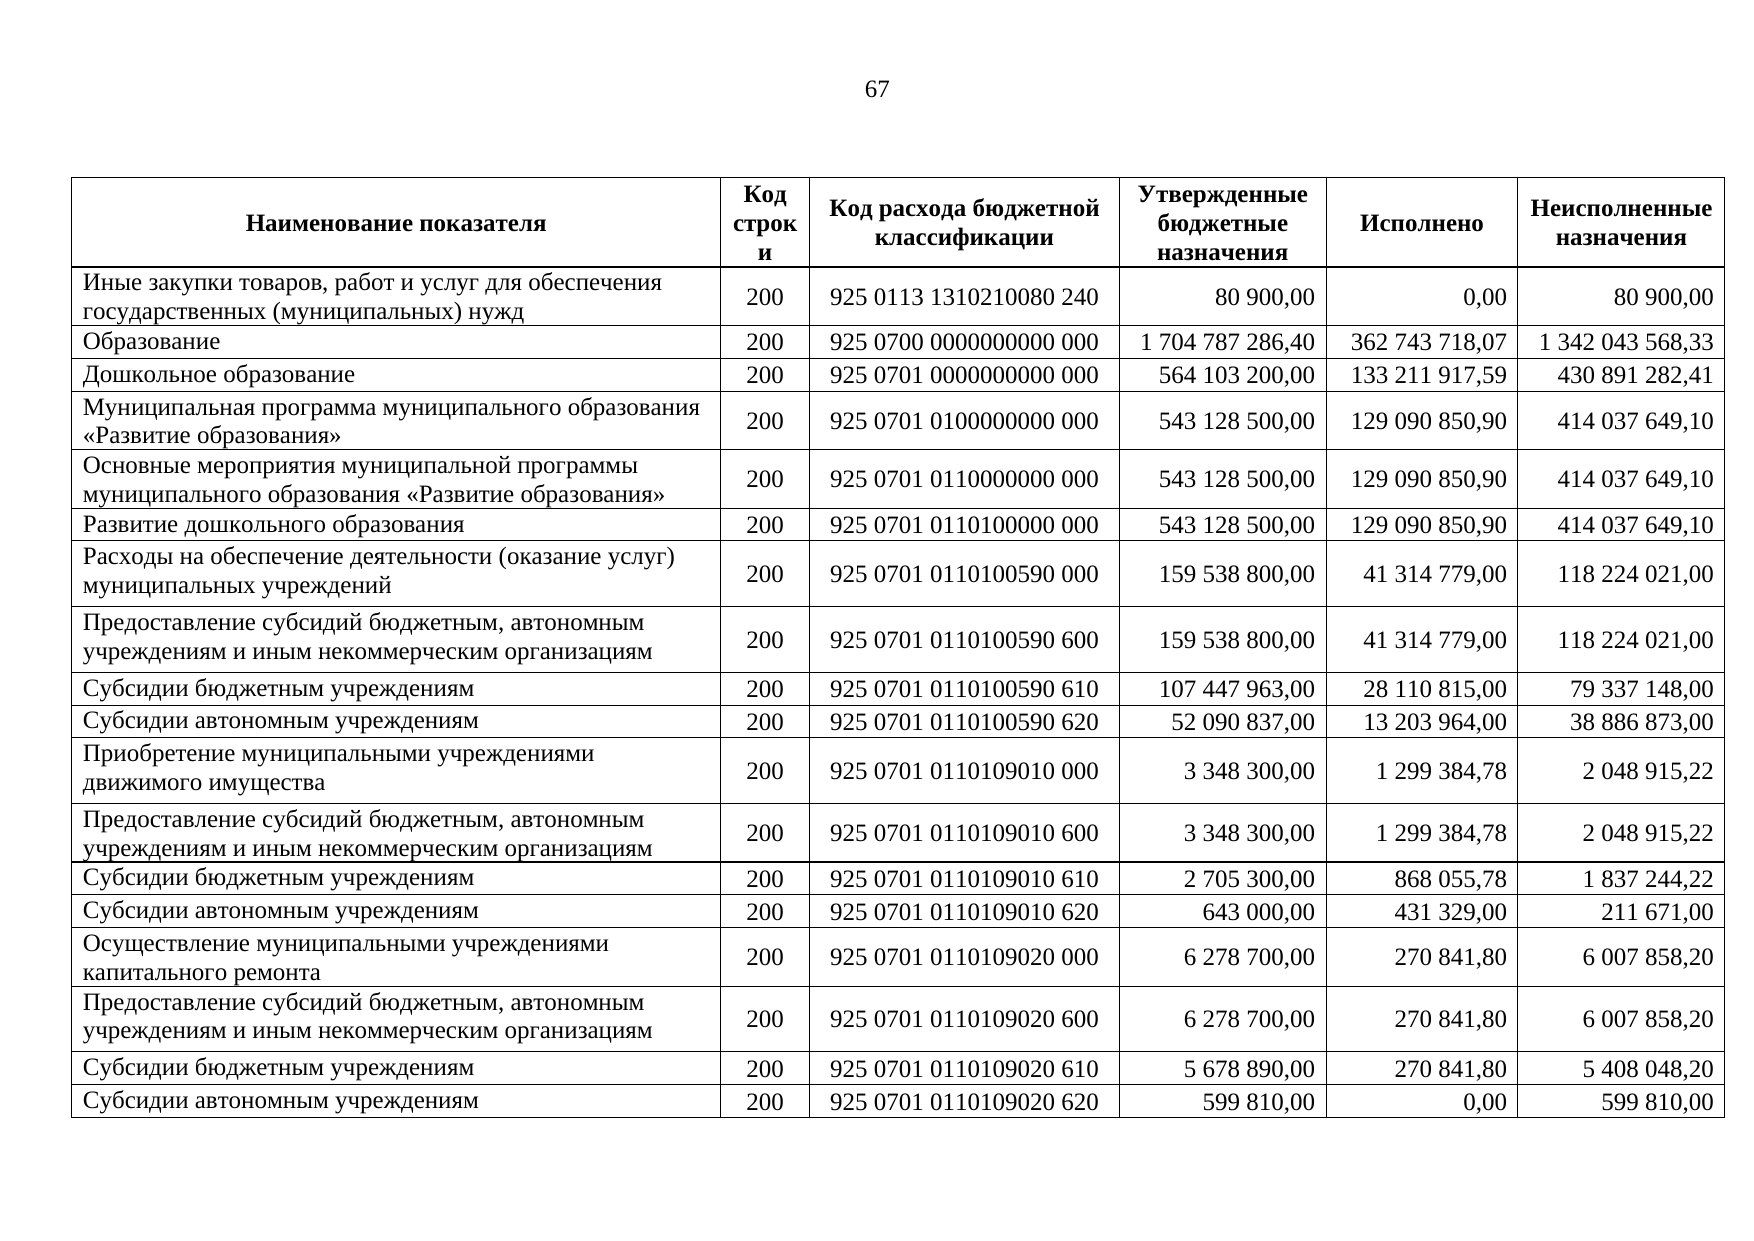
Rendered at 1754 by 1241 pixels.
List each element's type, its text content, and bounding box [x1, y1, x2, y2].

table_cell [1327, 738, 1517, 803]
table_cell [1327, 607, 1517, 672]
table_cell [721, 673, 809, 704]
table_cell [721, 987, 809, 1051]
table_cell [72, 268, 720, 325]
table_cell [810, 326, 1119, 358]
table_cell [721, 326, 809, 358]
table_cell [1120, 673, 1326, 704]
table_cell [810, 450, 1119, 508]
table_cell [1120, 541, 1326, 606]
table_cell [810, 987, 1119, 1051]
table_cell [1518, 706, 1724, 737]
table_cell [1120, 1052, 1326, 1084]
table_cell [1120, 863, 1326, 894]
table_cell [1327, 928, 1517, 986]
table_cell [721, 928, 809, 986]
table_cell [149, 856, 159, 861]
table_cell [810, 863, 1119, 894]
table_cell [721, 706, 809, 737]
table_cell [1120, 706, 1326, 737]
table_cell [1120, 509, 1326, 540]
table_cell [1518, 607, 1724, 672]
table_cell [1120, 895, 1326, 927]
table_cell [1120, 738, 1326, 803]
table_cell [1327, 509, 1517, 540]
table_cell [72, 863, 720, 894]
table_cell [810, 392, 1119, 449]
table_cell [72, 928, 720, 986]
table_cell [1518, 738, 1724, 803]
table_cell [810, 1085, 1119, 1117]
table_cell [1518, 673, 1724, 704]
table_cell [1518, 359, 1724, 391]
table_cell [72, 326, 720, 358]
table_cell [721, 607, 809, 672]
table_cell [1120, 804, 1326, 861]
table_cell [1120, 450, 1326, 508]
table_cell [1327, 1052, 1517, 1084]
table_header Исполнено [1327, 178, 1517, 266]
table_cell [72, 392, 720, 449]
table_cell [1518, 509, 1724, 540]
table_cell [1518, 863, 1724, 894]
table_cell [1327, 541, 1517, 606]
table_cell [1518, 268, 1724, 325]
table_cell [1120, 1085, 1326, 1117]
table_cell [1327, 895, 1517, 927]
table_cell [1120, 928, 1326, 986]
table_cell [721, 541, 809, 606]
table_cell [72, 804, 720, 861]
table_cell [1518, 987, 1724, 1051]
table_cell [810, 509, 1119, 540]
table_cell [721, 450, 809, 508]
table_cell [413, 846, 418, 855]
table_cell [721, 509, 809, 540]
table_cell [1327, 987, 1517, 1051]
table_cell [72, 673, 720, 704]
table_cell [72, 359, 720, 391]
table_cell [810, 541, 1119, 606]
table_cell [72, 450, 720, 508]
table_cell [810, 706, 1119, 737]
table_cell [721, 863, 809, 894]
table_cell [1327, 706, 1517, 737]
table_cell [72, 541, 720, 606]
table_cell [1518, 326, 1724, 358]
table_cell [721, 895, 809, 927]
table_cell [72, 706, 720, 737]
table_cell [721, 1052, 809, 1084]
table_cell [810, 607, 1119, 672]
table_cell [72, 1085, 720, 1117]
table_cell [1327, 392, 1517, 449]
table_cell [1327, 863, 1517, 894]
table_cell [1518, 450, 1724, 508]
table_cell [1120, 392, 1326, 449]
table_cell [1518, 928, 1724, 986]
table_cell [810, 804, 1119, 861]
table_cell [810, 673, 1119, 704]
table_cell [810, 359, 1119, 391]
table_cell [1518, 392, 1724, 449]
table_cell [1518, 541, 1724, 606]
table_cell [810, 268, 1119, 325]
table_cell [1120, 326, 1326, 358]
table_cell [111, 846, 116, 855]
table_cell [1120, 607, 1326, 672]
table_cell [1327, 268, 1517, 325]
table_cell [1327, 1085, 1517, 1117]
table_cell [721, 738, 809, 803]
table_header Код строки [721, 178, 809, 266]
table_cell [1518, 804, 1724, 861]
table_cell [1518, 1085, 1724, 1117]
table_header Утвержденные бюджетные назначения [1120, 178, 1326, 266]
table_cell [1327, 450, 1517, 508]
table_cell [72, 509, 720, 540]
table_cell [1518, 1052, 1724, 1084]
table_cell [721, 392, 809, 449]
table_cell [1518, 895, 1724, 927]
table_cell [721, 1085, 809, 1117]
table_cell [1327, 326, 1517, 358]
table_header Неисполненные назначения [1518, 178, 1724, 266]
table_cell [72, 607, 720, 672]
table_header Код расхода бюджетной классификации [810, 178, 1119, 266]
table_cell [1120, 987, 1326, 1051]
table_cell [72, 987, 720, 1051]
table_header Наименование показателя [72, 178, 720, 266]
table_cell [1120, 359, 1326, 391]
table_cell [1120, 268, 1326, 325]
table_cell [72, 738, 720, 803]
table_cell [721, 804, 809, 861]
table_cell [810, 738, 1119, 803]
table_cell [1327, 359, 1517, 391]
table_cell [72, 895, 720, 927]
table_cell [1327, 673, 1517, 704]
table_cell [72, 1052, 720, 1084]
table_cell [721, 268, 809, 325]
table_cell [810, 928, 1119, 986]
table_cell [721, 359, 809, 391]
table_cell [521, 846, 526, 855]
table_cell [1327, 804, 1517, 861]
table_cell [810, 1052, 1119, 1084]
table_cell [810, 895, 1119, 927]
